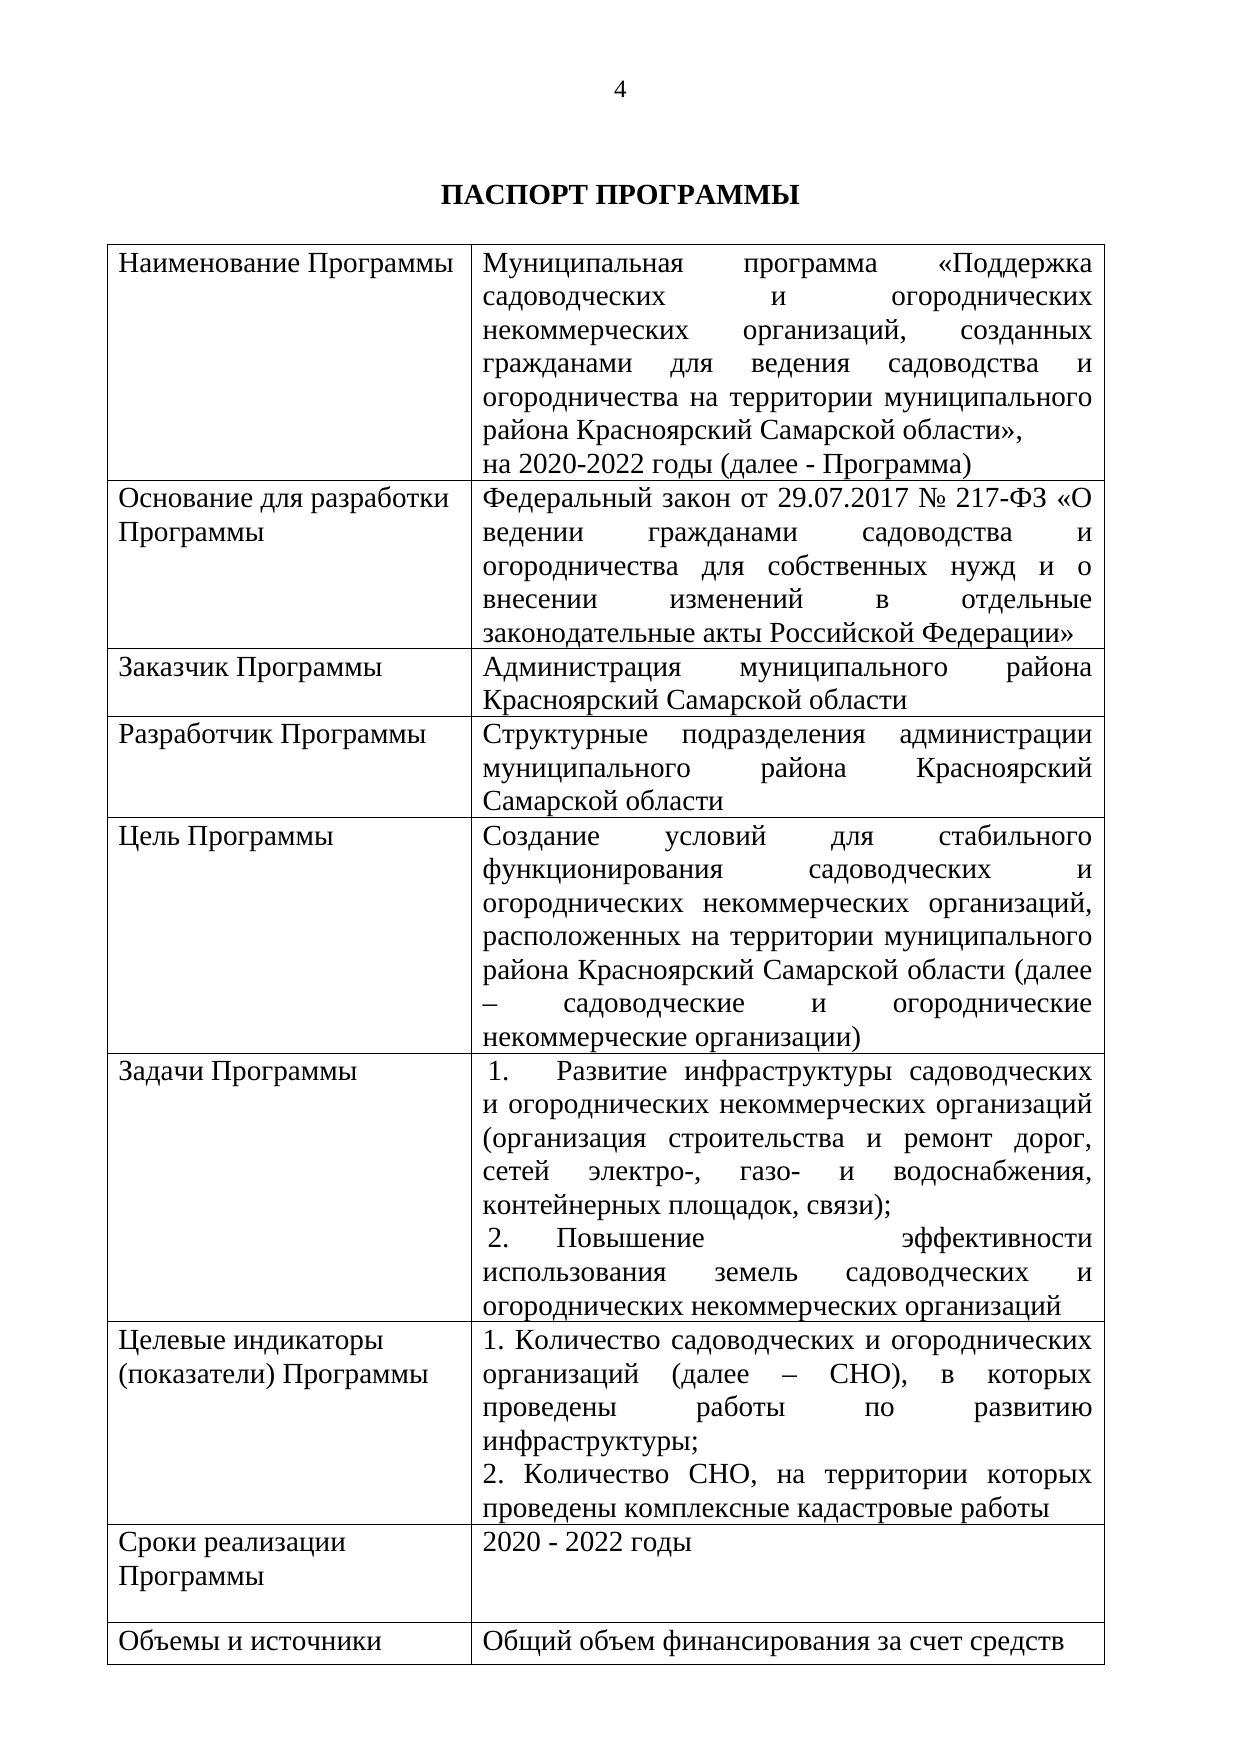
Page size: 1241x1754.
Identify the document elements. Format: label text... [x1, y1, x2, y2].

table_cell Администрация муниципального района Красноярский Самарской области [472, 649, 1104, 716]
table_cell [108, 1623, 471, 1664]
table_cell Структурные подразделения администрации муниципального района Красноярский Самарской области [472, 717, 1104, 817]
table_cell Заказчик Программы [108, 649, 471, 716]
table_cell Разработчик Программы [108, 717, 471, 817]
table_cell 1. Количество садоводческих и огороднических организаций (далее – СНО), в которых проведены работы по развитию инфраструктуры; 2. Количество СНО, на территории которых проведены комплексные кадастровые работы [472, 1322, 1104, 1523]
table_cell Создание условий для стабильного функционирования садоводческих и огороднических некоммерческих организаций, расположенных на территории муниципального района Красноярский Самарской области (далее – садоводческие и огороднические некоммерческие организации) [472, 818, 1104, 1052]
table_cell Задачи Программы [108, 1054, 471, 1321]
table_cell Основание для разработки Программы [108, 481, 471, 648]
table_cell Сроки реализации Программы [108, 1525, 471, 1622]
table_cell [472, 1623, 1104, 1664]
table_cell Целевые индикаторы (показатели) Программы [108, 1322, 471, 1523]
table_cell Цель Программы [108, 818, 471, 1052]
table_cell Федеральный закон от 29.07.2017 № 217-ФЗ «О ведении гражданами садоводства и огородничества для собственных нужд и о внесении изменений в отдельные законодательные акты Российской Федерации» [472, 481, 1104, 648]
table_header Муниципальная программа «Поддержка садоводческих и огороднических некоммерческих организаций, созданных гражданами для ведения садоводства и огородничества на территории муниципального района Красноярский Самарской области», на 2020-2022 годы (далее - Программа) [472, 245, 1104, 479]
table_cell Развитие инфраструктуры садоводческих и огороднических некоммерческих организаций (организация строительства и ремонт дорог, сетей электро-, газо- и водоснабжения, контейнерных площадок, связи); Повышение эффективности использования земель садоводческих и огороднических некоммерческих организаций [472, 1054, 1104, 1321]
text ПАСПОРТ ПРОГРАММЫ [118, 177, 1122, 211]
table_cell 2020 - 2022 годы [472, 1525, 1104, 1622]
table_header Наименование Программы [108, 245, 471, 479]
